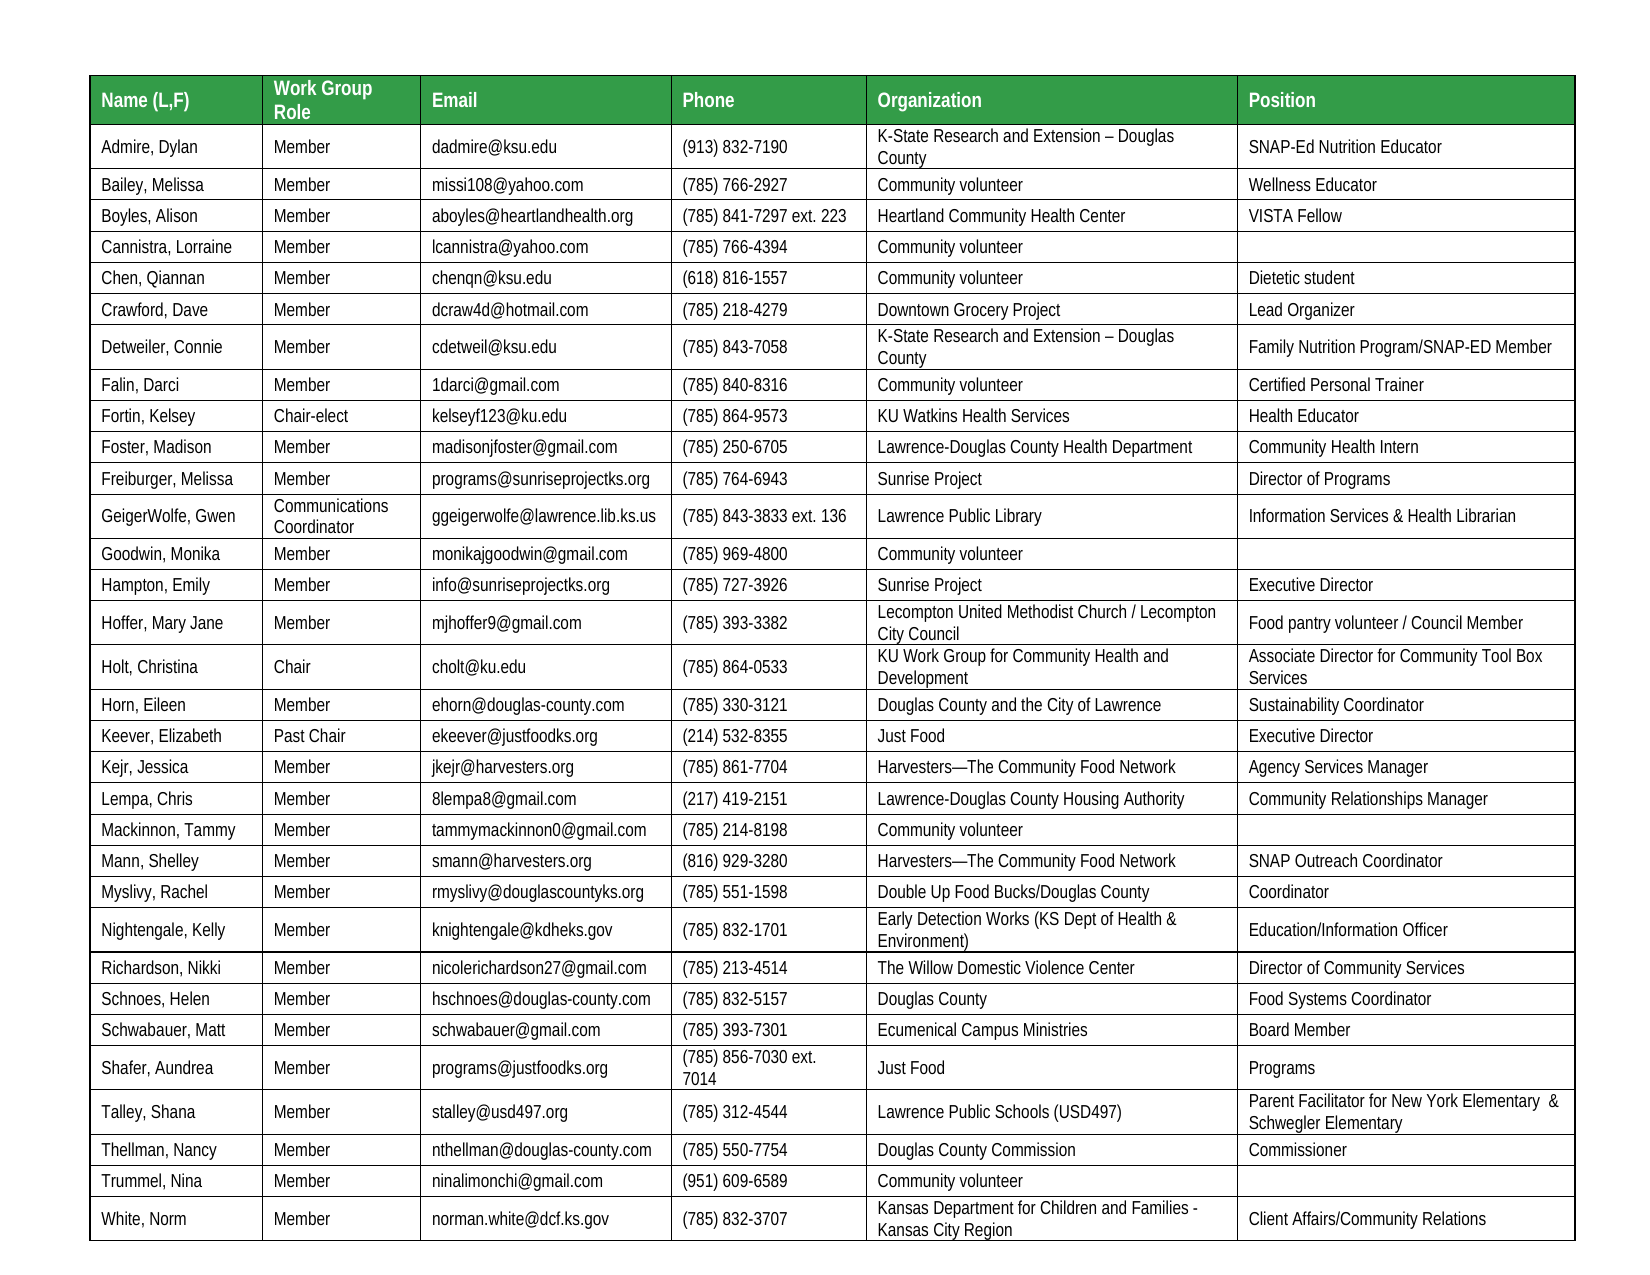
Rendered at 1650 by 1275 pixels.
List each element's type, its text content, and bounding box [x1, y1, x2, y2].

table_cell Just Food [867, 1046, 1237, 1089]
table_cell Downtown Grocery Project [867, 294, 1237, 324]
table_cell Ecumenical Campus Ministries [867, 1015, 1237, 1045]
table_cell Goodwin, Monika [91, 539, 262, 569]
table_cell (951) 609-6589 [672, 1166, 866, 1196]
table_cell knightengale@kdheks.gov [421, 908, 671, 951]
table_cell KU Work Group for Community Health and Development [867, 645, 1237, 688]
table_cell K-State Research and Extension – Douglas County [867, 325, 1237, 368]
table_cell info@sunriseprojectks.org [421, 570, 671, 600]
table_cell (785) 213-4514 [672, 953, 866, 983]
table_cell Nightengale, Kelly [91, 908, 262, 951]
table_cell Shafer, Aundrea [91, 1046, 262, 1089]
table_cell Foster, Madison [91, 432, 262, 462]
table_cell missi108@yahoo.com [421, 169, 671, 199]
table_cell White, Norm [91, 1197, 262, 1240]
table_cell Position [1238, 76, 1574, 124]
table_cell monikajgoodwin@gmail.com [421, 539, 671, 569]
table_cell Email [421, 76, 671, 124]
table_cell Executive Director [1238, 570, 1574, 600]
table_cell Harvesters—The Community Food Network [867, 846, 1237, 876]
table_cell Douglas County Commission [867, 1135, 1237, 1165]
table_cell (618) 816-1557 [672, 263, 866, 293]
table_cell Keever, Elizabeth [91, 721, 262, 751]
table_cell Member [263, 463, 420, 493]
table_cell ninalimonchi@gmail.com [421, 1166, 671, 1196]
table_cell Kejr, Jessica [91, 752, 262, 782]
table_cell GeigerWolfe, Gwen [91, 495, 262, 538]
table_cell (785) 312-4544 [672, 1090, 866, 1133]
table_cell Member [263, 1015, 420, 1045]
table_cell Past Chair [263, 721, 420, 751]
table_cell Hampton, Emily [91, 570, 262, 600]
table_cell Member [263, 570, 420, 600]
table_cell Richardson, Nikki [91, 953, 262, 983]
table_cell (785) 864-9573 [672, 401, 866, 431]
table_cell mjhoffer9@gmail.com [421, 601, 671, 644]
table_cell hschnoes@douglas-county.com [421, 984, 671, 1014]
table_cell (785) 393-7301 [672, 1015, 866, 1045]
table_cell Dietetic student [1238, 263, 1574, 293]
table_cell (785) 832-3707 [672, 1197, 866, 1240]
table_cell Mann, Shelley [91, 846, 262, 876]
table_cell [1238, 232, 1574, 262]
table_cell Lempa, Chris [91, 783, 262, 813]
table_cell rmyslivy@douglascountyks.org [421, 877, 671, 907]
table_cell Sunrise Project [867, 570, 1237, 600]
table_cell (785) 832-5157 [672, 984, 866, 1014]
table_cell Food Systems Coordinator [1238, 984, 1574, 1014]
table_cell Early Detection Works (KS Dept of Health & Environment) [867, 908, 1237, 951]
table_cell Kansas Department for Children and Families - Kansas City Region [867, 1197, 1237, 1240]
table_cell Holt, Christina [91, 645, 262, 688]
table_cell tammymackinnon0@gmail.com [421, 815, 671, 845]
table_cell (785) 550-7754 [672, 1135, 866, 1165]
table_cell Member [263, 601, 420, 644]
table_cell Cannistra, Lorraine [91, 232, 262, 262]
table_cell (785) 551-1598 [672, 877, 866, 907]
table_cell Member [263, 908, 420, 951]
table_cell Food pantry volunteer / Council Member [1238, 601, 1574, 644]
table_cell (785) 766-4394 [672, 232, 866, 262]
table_cell Lawrence-Douglas County Health Department [867, 432, 1237, 462]
table_cell Member [263, 370, 420, 400]
table_cell Member [263, 953, 420, 983]
table_cell Member [263, 877, 420, 907]
table_cell (785) 218-4279 [672, 294, 866, 324]
table_cell Member [263, 846, 420, 876]
table_cell schwabauer@gmail.com [421, 1015, 671, 1045]
table_cell Member [263, 1135, 420, 1165]
table_cell Community Health Intern [1238, 432, 1574, 462]
table_cell Member [263, 1046, 420, 1089]
table_cell (785) 250-6705 [672, 432, 866, 462]
table_cell Crawford, Dave [91, 294, 262, 324]
table_cell 8lempa8@gmail.com [421, 783, 671, 813]
table_cell Health Educator [1238, 401, 1574, 431]
table_cell Double Up Food Bucks/Douglas County [867, 877, 1237, 907]
table_cell Boyles, Alison [91, 200, 262, 231]
table_cell Horn, Eileen [91, 690, 262, 720]
table_cell Wellness Educator [1238, 169, 1574, 199]
table_cell Member [263, 1166, 420, 1196]
table_cell Executive Director [1238, 721, 1574, 751]
table_cell (785) 330-3121 [672, 690, 866, 720]
table_cell Freiburger, Melissa [91, 463, 262, 493]
table_cell Client Affairs/Community Relations [1238, 1197, 1574, 1240]
table_cell (913) 832-7190 [672, 125, 866, 168]
table_cell Lawrence Public Library [867, 495, 1237, 538]
table_cell (816) 929-3280 [672, 846, 866, 876]
table_cell Parent Facilitator for New York Elementary & Schwegler Elementary [1238, 1090, 1574, 1133]
table_cell Communications Coordinator [263, 495, 420, 538]
table_cell cholt@ku.edu [421, 645, 671, 688]
table_cell (785) 840-8316 [672, 370, 866, 400]
table_cell Talley, Shana [91, 1090, 262, 1133]
table_cell Lawrence Public Schools (USD497) [867, 1090, 1237, 1133]
table_cell ggeigerwolfe@lawrence.lib.ks.us [421, 495, 671, 538]
table_cell Board Member [1238, 1015, 1574, 1045]
table_cell Member [263, 263, 420, 293]
table_cell Member [263, 1090, 420, 1133]
table_cell Lawrence-Douglas County Housing Authority [867, 783, 1237, 813]
table_cell ehorn@douglas-county.com [421, 690, 671, 720]
table_cell dcraw4d@hotmail.com [421, 294, 671, 324]
table_cell (785) 856-7030 ext. 7014 [672, 1046, 866, 1089]
table_cell Sustainability Coordinator [1238, 690, 1574, 720]
table_cell VISTA Fellow [1238, 200, 1574, 231]
table_cell Thellman, Nancy [91, 1135, 262, 1165]
table_cell lcannistra@yahoo.com [421, 232, 671, 262]
table_cell Chair-elect [263, 401, 420, 431]
table_cell madisonjfoster@gmail.com [421, 432, 671, 462]
table_cell Member [263, 815, 420, 845]
table_cell Community volunteer [867, 815, 1237, 845]
table_cell (785) 843-3833 ext. 136 [672, 495, 866, 538]
table_cell The Willow Domestic Violence Center [867, 953, 1237, 983]
table_cell cdetweil@ksu.edu [421, 325, 671, 368]
table_cell Schwabauer, Matt [91, 1015, 262, 1045]
table_cell KU Watkins Health Services [867, 401, 1237, 431]
table_cell (785) 861-7704 [672, 752, 866, 782]
table_cell 1darci@gmail.com [421, 370, 671, 400]
table_cell Member [263, 125, 420, 168]
table_cell Bailey, Melissa [91, 169, 262, 199]
table_cell Heartland Community Health Center [867, 200, 1237, 231]
table_cell [1238, 539, 1574, 569]
table_cell (785) 214-8198 [672, 815, 866, 845]
table_cell Director of Community Services [1238, 953, 1574, 983]
table_cell Member [263, 984, 420, 1014]
table_cell (785) 843-7058 [672, 325, 866, 368]
table_cell stalley@usd497.org [421, 1090, 671, 1133]
table_cell Lecompton United Methodist Church / Lecompton City Council [867, 601, 1237, 644]
table_cell Member [263, 294, 420, 324]
table_cell Member [263, 232, 420, 262]
table_cell (785) 764-6943 [672, 463, 866, 493]
table_cell Programs [1238, 1046, 1574, 1089]
table_cell Name (L,F) [91, 76, 262, 124]
table_cell Community volunteer [867, 263, 1237, 293]
table_cell Trummel, Nina [91, 1166, 262, 1196]
table_cell Coordinator [1238, 877, 1574, 907]
table_cell programs@sunriseprojectks.org [421, 463, 671, 493]
table_cell Information Services & Health Librarian [1238, 495, 1574, 538]
table_cell (785) 841-7297 ext. 223 [672, 200, 866, 231]
table_cell Lead Organizer [1238, 294, 1574, 324]
table_cell Director of Programs [1238, 463, 1574, 493]
table_cell Member [263, 325, 420, 368]
table_cell norman.white@dcf.ks.gov [421, 1197, 671, 1240]
table_cell Agency Services Manager [1238, 752, 1574, 782]
table_cell (217) 419-2151 [672, 783, 866, 813]
table_cell Myslivy, Rachel [91, 877, 262, 907]
table_cell (785) 393-3382 [672, 601, 866, 644]
table_cell Member [263, 539, 420, 569]
table_cell Harvesters—The Community Food Network [867, 752, 1237, 782]
table_cell Community volunteer [867, 169, 1237, 199]
table_cell Member [263, 752, 420, 782]
table_cell Community volunteer [867, 1166, 1237, 1196]
table_cell Member [263, 1197, 420, 1240]
table_cell nicolerichardson27@gmail.com [421, 953, 671, 983]
table_cell Fortin, Kelsey [91, 401, 262, 431]
table_cell aboyles@heartlandhealth.org [421, 200, 671, 231]
table_cell Member [263, 783, 420, 813]
table_cell Douglas County [867, 984, 1237, 1014]
table_cell smann@harvesters.org [421, 846, 671, 876]
table_cell Member [263, 690, 420, 720]
table_cell Community Relationships Manager [1238, 783, 1574, 813]
table_cell Falin, Darci [91, 370, 262, 400]
table_cell Sunrise Project [867, 463, 1237, 493]
table_cell (214) 532-8355 [672, 721, 866, 751]
table_cell Chair [263, 645, 420, 688]
table_cell Community volunteer [867, 370, 1237, 400]
table_cell kelseyf123@ku.edu [421, 401, 671, 431]
table_cell dadmire@ksu.edu [421, 125, 671, 168]
table_cell Chen, Qiannan [91, 263, 262, 293]
table_cell (785) 727-3926 [672, 570, 866, 600]
table_cell Community volunteer [867, 232, 1237, 262]
table_cell Member [263, 169, 420, 199]
table_cell [1238, 815, 1574, 845]
table_cell Work Group Role [263, 76, 420, 124]
table_cell (785) 832-1701 [672, 908, 866, 951]
table_cell nthellman@douglas-county.com [421, 1135, 671, 1165]
table_cell SNAP-Ed Nutrition Educator [1238, 125, 1574, 168]
table_cell Member [263, 432, 420, 462]
table_cell Admire, Dylan [91, 125, 262, 168]
table_cell jkejr@harvesters.org [421, 752, 671, 782]
table_cell Education/Information Officer [1238, 908, 1574, 951]
table_cell Detweiler, Connie [91, 325, 262, 368]
table_cell Hoffer, Mary Jane [91, 601, 262, 644]
table_cell chenqn@ksu.edu [421, 263, 671, 293]
table_cell ekeever@justfoodks.org [421, 721, 671, 751]
table_cell (785) 766-2927 [672, 169, 866, 199]
table_cell Schnoes, Helen [91, 984, 262, 1014]
table_cell Certified Personal Trainer [1238, 370, 1574, 400]
table_cell programs@justfoodks.org [421, 1046, 671, 1089]
table_cell (785) 969-4800 [672, 539, 866, 569]
table_cell K-State Research and Extension – Douglas County [867, 125, 1237, 168]
table_cell Community volunteer [867, 539, 1237, 569]
table_cell Phone [672, 76, 866, 124]
table_cell Commissioner [1238, 1135, 1574, 1165]
table_cell Douglas County and the City of Lawrence [867, 690, 1237, 720]
table_cell Associate Director for Community Tool Box Services [1238, 645, 1574, 688]
table_cell SNAP Outreach Coordinator [1238, 846, 1574, 876]
table_cell (785) 864-0533 [672, 645, 866, 688]
table_cell Just Food [867, 721, 1237, 751]
table_cell Family Nutrition Program/SNAP-ED Member [1238, 325, 1574, 368]
table_cell Member [263, 200, 420, 231]
table_cell Organization [867, 76, 1237, 124]
table_cell [1238, 1166, 1574, 1196]
table_cell Mackinnon, Tammy [91, 815, 262, 845]
